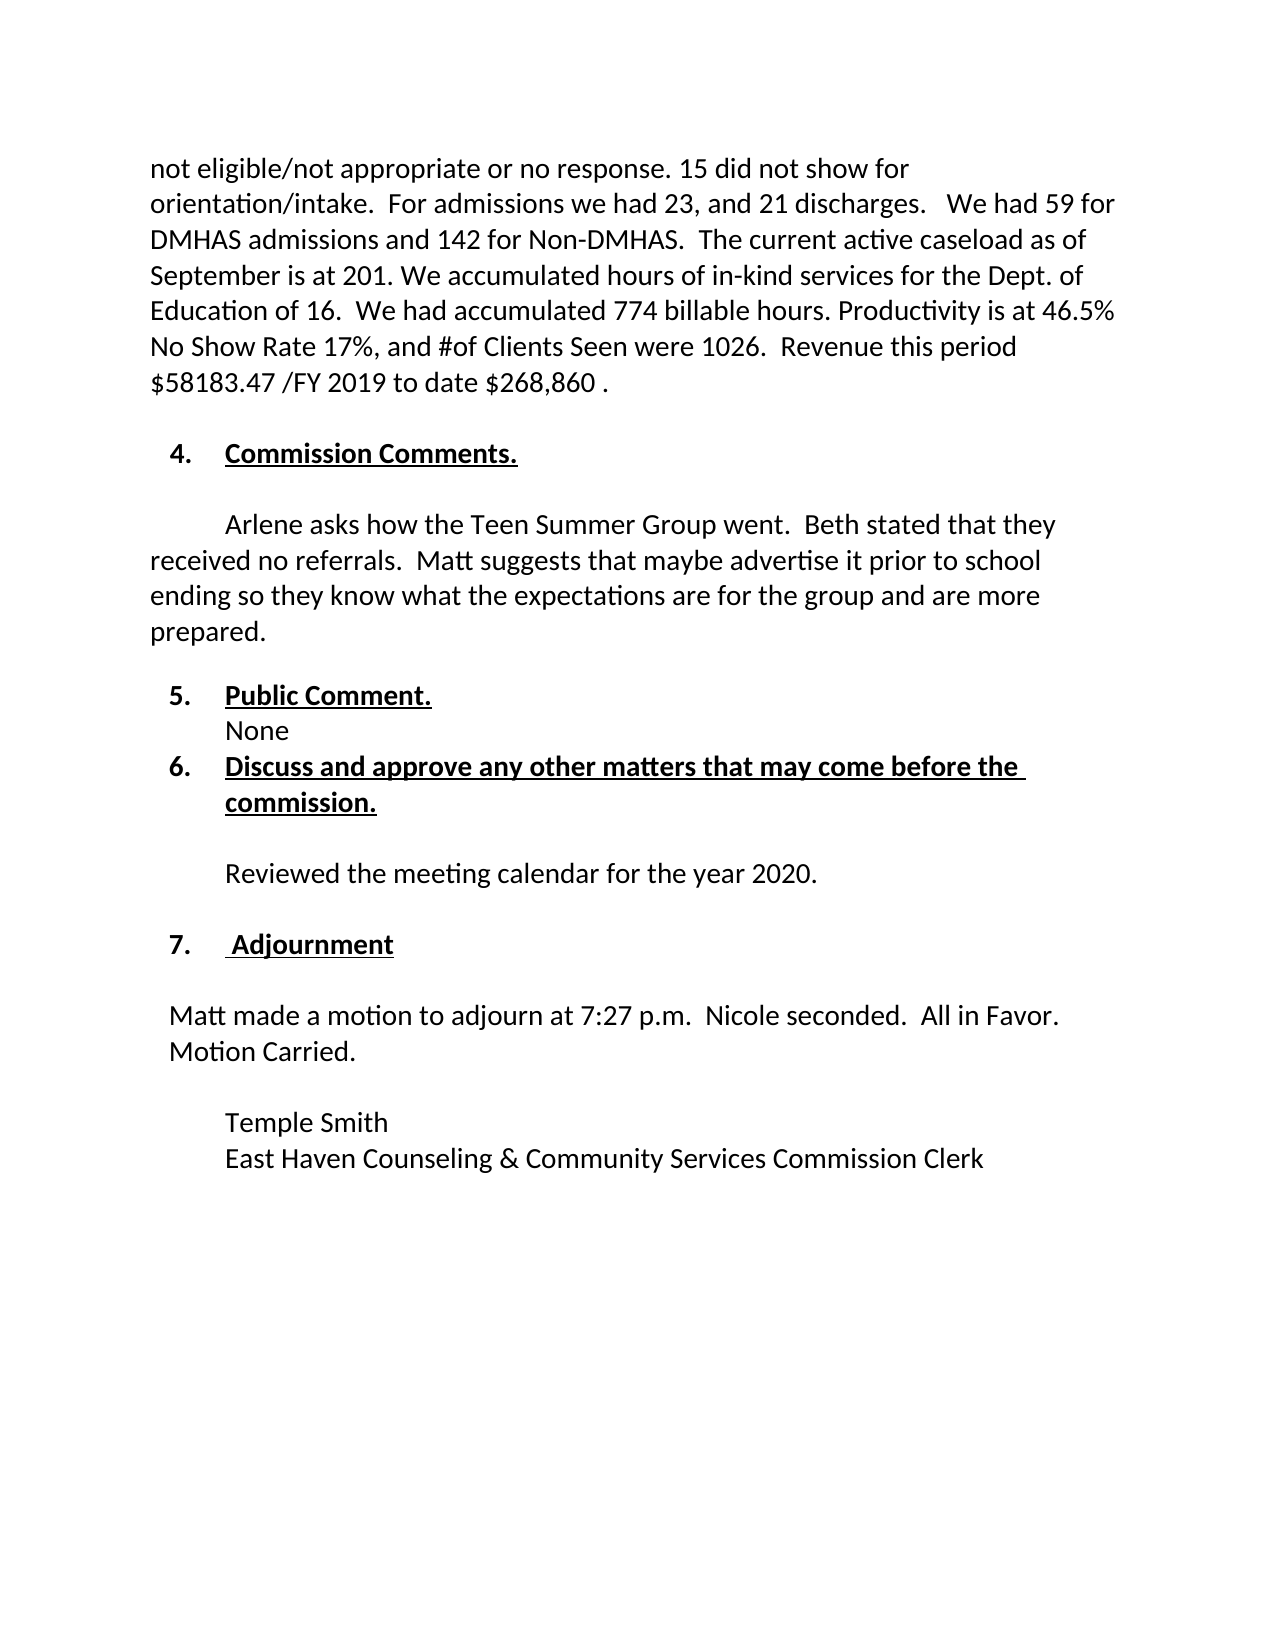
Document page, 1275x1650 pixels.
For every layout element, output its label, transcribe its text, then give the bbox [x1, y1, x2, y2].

text 5. Public Comment. [169, 677, 1125, 712]
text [150, 150, 1125, 399]
list East Haven Counseling & Community Services Commission Clerk [225, 1140, 1125, 1176]
text None [150, 712, 1125, 748]
list Temple Smith [225, 1104, 1125, 1140]
text 6. Discuss and approve any other matters that may come before the commission. [169, 748, 1125, 819]
text Matt made a motion to adjourn at 7:27 p.m. Nicole seconded. All in Favor. Motion Carried. [169, 997, 1125, 1069]
text Arlene asks how the Teen Summer Group went. Beth stated that they received no referrals. Matt suggests that maybe advertise it prior to school ending so they know what the expectations are for the group and are more prepared. [150, 506, 1125, 649]
text 7. Adjournment [169, 926, 1125, 962]
text 4. Commission Comments. [150, 435, 1125, 471]
text Reviewed the meeting calendar for the year 2020. [150, 855, 1125, 891]
